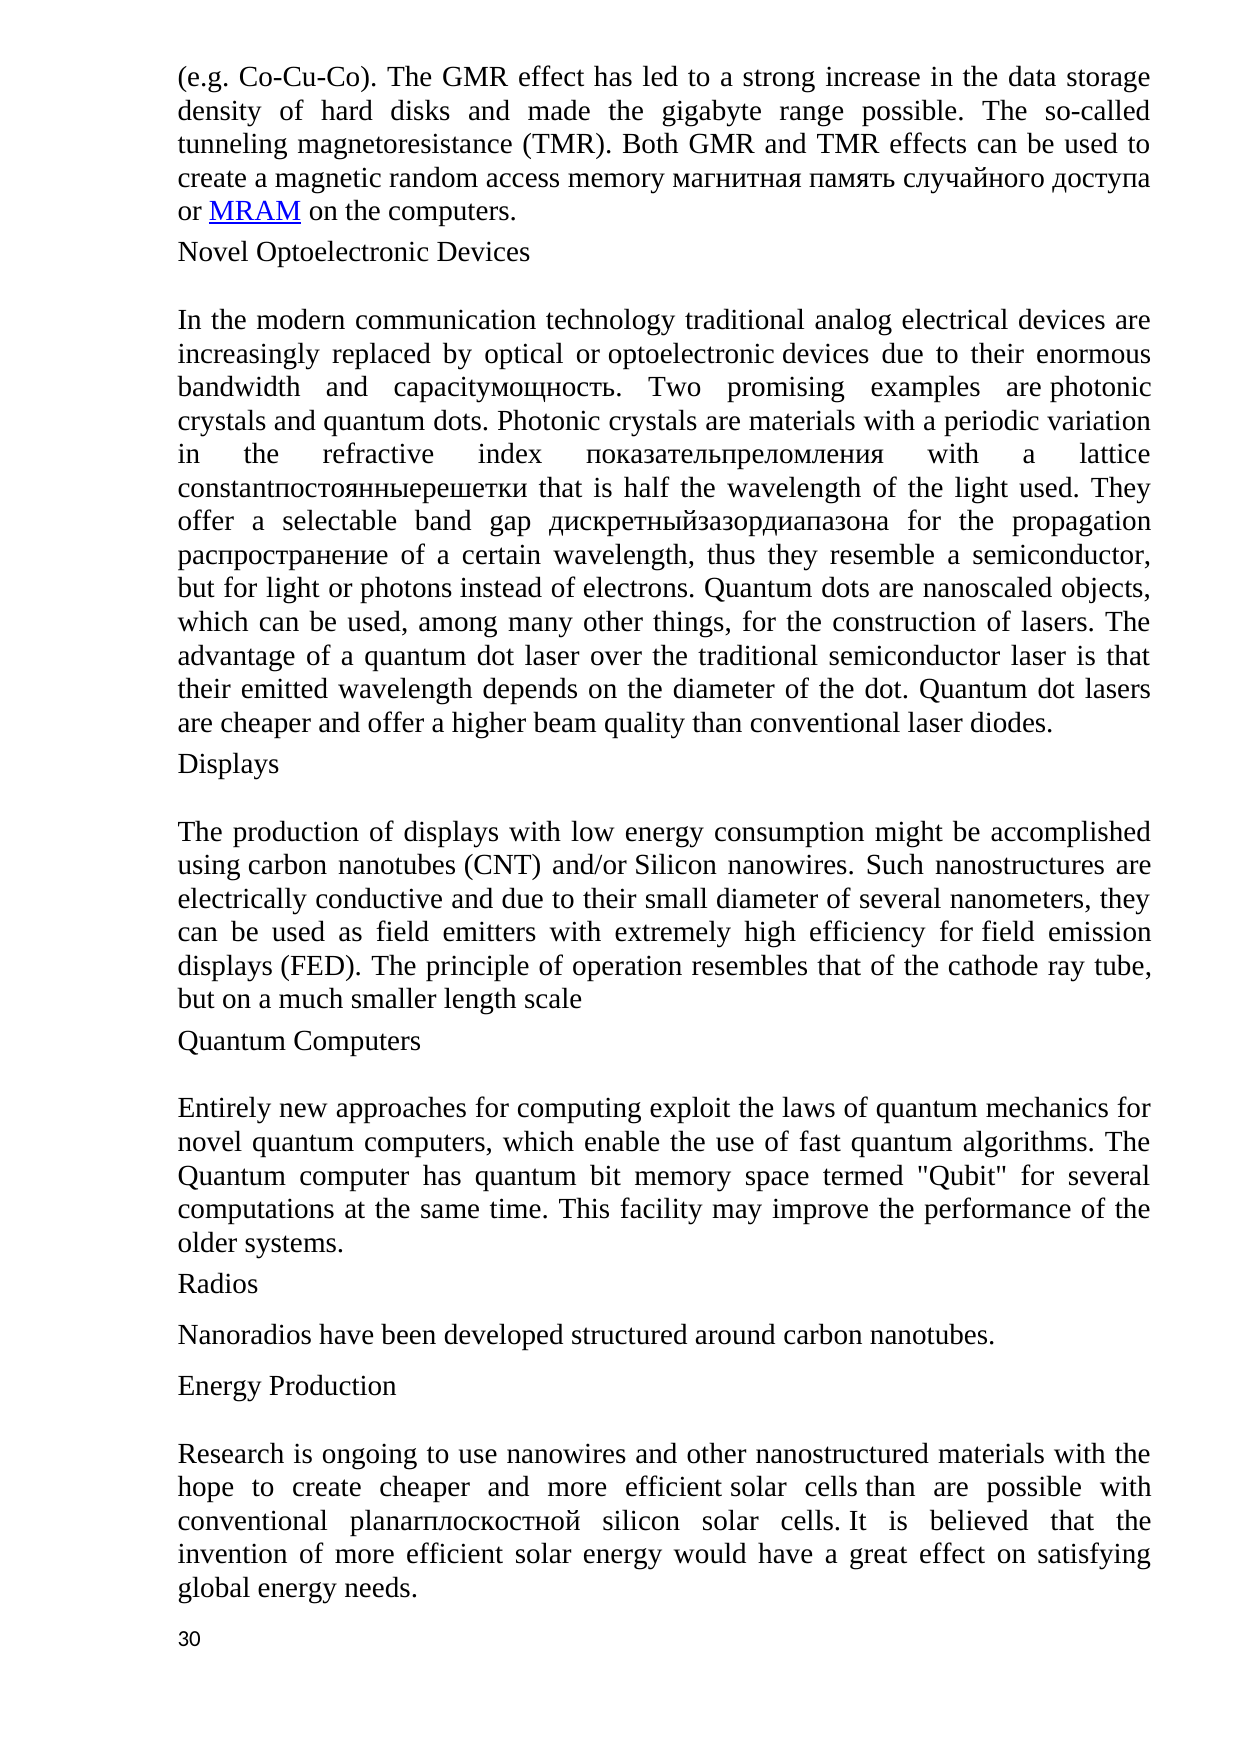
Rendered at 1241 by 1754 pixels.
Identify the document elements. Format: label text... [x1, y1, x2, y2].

text Novel Optoelectronic Devices [177, 234, 1152, 268]
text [177, 59, 1152, 227]
text Energy Production [177, 1368, 1152, 1401]
text The production of displays with low energy consumption might be accomplished using carbon nanotubes (CNT) and/or Silicon nanowires. Such nanostructures are electrically conductive and due to their small diameter of several nanometers, they can be used as field emitters with extremely high efficiency for field emission displays (FED). The principle of operation resembles that of the cathode ray tube, but on a much smaller length scale [177, 814, 1152, 1015]
text Entirely new approaches for computing exploit the laws of quantum mechanics for novel quantum computers, which enable the use of fast quantum algorithms. The Quantum computer has quantum bit memory space termed "Qubit" for several computations at the same time. This facility may improve the performance of the older systems. [177, 1091, 1152, 1258]
text In the modern communication technology traditional analog electrical devices are increasingly replaced by optical or optoelectronic devices due to their enormous bandwidth and capacityмощность. Two promising examples are photonic crystals and quantum dots. Photonic crystals are materials with a periodic variation in the refractive index показательпреломления with a lattice constantпостоянныерешетки that is half the wavelength of the light used. They offer a selectable band gap дискретныйзазордиапазона for the propagation распространение of a certain wavelength, thus they resemble a semiconductor, but for light or photons instead of electrons. Quantum dots are nanoscaled objects, which can be used, among many other things, for the construction of lasers. The advantage of a quantum dot laser over the traditional semiconductor laser is that their emitted wavelength depends on the diameter of the dot. Quantum dot lasers are cheaper and offer a higher beam quality than conventional laser diodes. [177, 302, 1152, 738]
text Radios [177, 1266, 1152, 1299]
text Nanoradios have been developed structured around carbon nanotubes. [177, 1317, 1152, 1350]
text Quantum Computers [177, 1023, 1152, 1056]
text Displays [177, 746, 1152, 779]
text Research is ongoing to use nanowires and other nanostructured materials with the hope to create cheaper and more efficient solar cells than are possible with conventional planarплоскостной silicon solar cells. It is believed that the invention of more efficient solar energy would have a great effect on satisfying global energy needs. [177, 1436, 1152, 1604]
